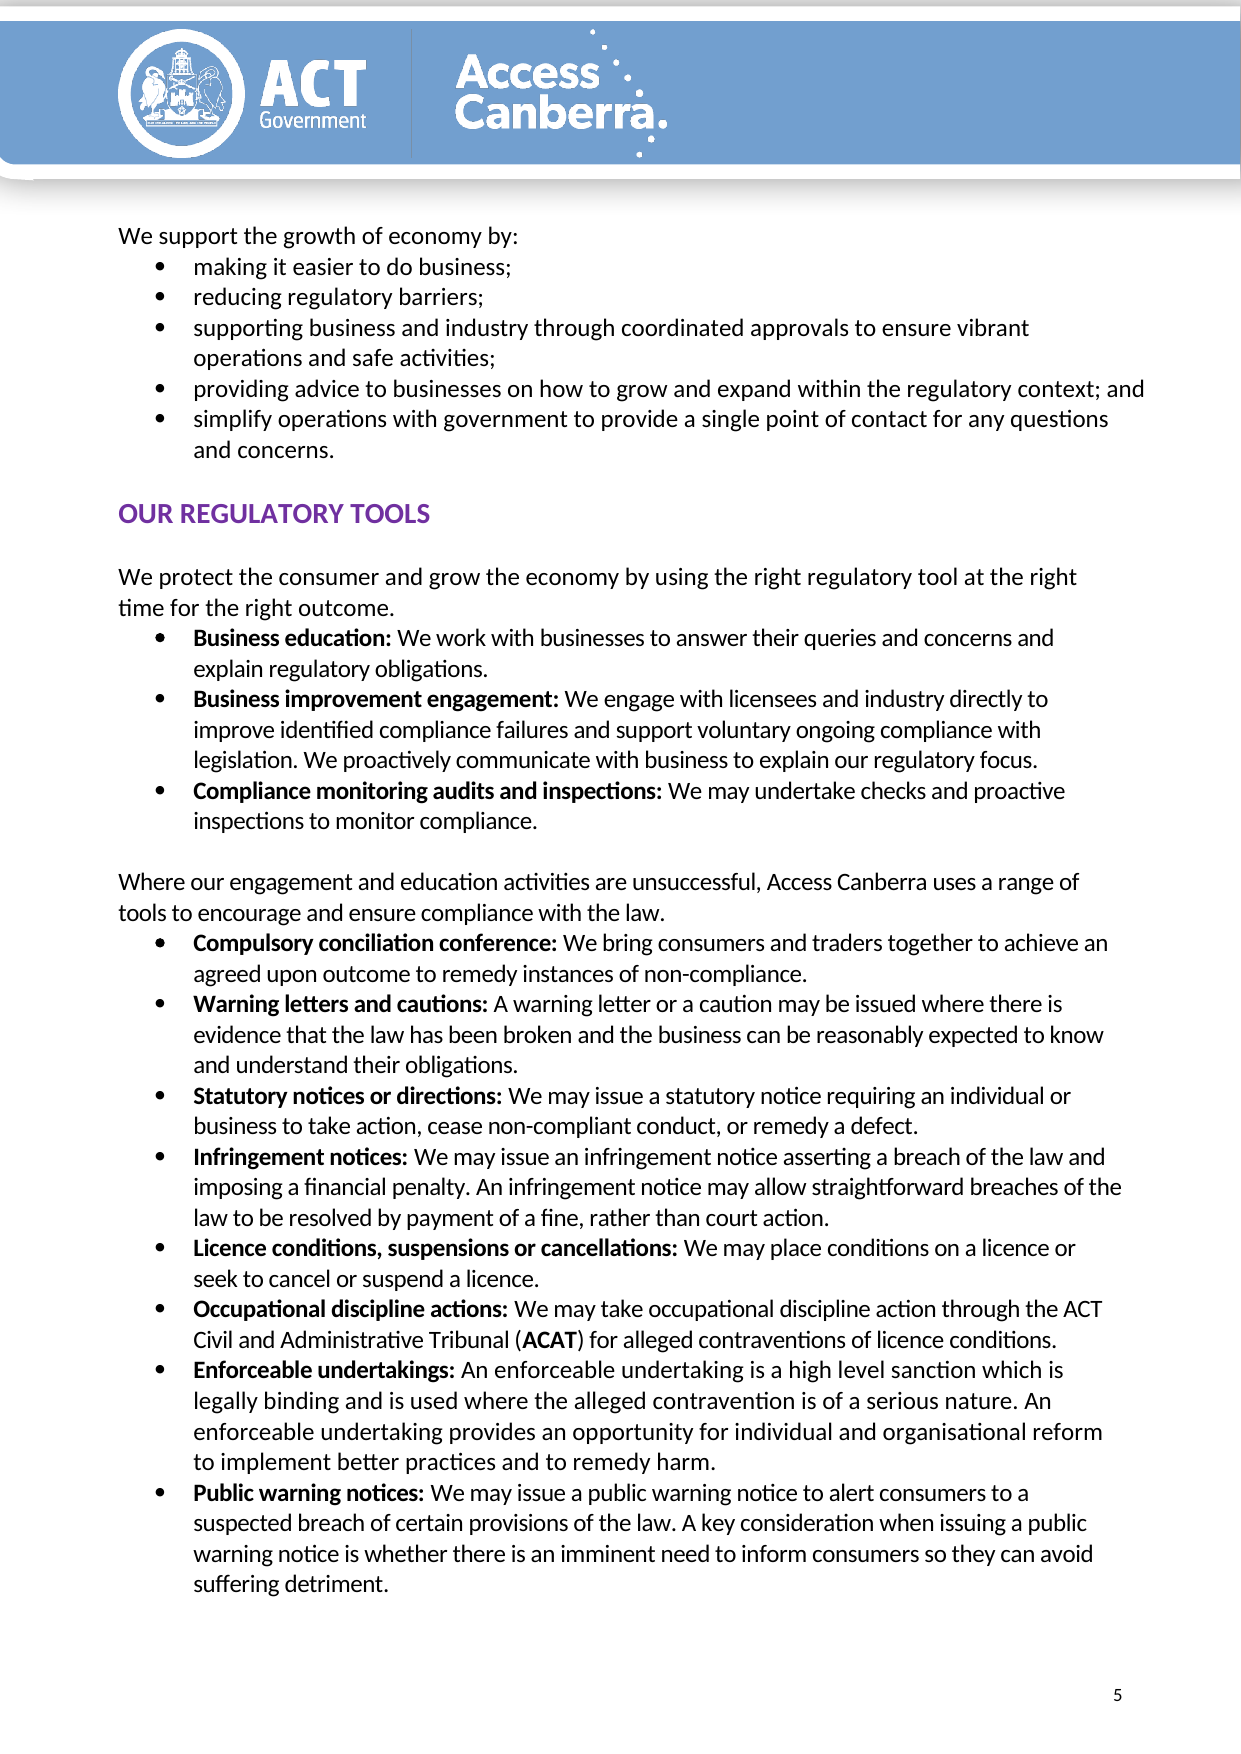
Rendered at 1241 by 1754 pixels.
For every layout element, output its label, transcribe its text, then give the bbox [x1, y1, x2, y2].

list making it easier to do business; [156, 251, 1122, 281]
list Statutory notices or directions: We may issue a statutory notice requiring an individual or business to take action, cease non-compliant conduct, or remedy a defect. [156, 1080, 1122, 1141]
picture [118, 29, 667, 158]
list Enforceable undertakings: An enforceable undertaking is a high level sanction which is legally binding and is used where the alleged contravention is of a serious nature. An enforceable undertaking provides an opportunity for individual and organisational reform to implement better practices and to remedy harm. [156, 1355, 1122, 1477]
text Where our engagement and education activities are unsuccessful, Access Canberra uses a range of tools to encourage and ensure compliance with the law. [118, 866, 1122, 927]
list reducing regulatory barriers; [156, 281, 1122, 312]
list Licence conditions, suspensions or cancellations: We may place conditions on a licence or seek to cancel or suspend a licence. [156, 1233, 1122, 1294]
list Business education: We work with businesses to answer their queries and concerns and explain regulatory obligations. [156, 622, 1122, 683]
list providing advice to businesses on how to grow and expand within the regulatory context; and [156, 373, 1181, 403]
list Business improvement engagement: We engage with licensees and industry directly to improve identified compliance failures and support voluntary ongoing compliance with legislation. We proactively communicate with business to explain our regulatory focus. [156, 683, 1122, 775]
list Infringement notices: We may issue an infringement notice asserting a breach of the law and imposing a financial penalty. An infringement notice may allow straightforward breaches of the law to be resolved by payment of a fine, rather than court action. [156, 1141, 1122, 1233]
list Compulsory conciliation conference: We bring consumers and traders together to achieve an agreed upon outcome to remedy instances of non-compliance. [156, 927, 1122, 988]
list Public warning notices: We may issue a public warning notice to alert consumers to a suspected breach of certain provisions of the law. A key consideration when issuing a public warning notice is whether there is an imminent need to inform consumers so they can avoid suffering detriment. [156, 1477, 1122, 1599]
list Compliance monitoring audits and inspections: We may undertake checks and proactive inspections to monitor compliance. [156, 775, 1122, 836]
text OUR REGULATORY TOOLS [118, 495, 1122, 531]
list Occupational discipline actions: We may take occupational discipline action through the ACT Civil and Administrative Tribunal (ACAT) for alleged contraventions of licence conditions. [156, 1294, 1122, 1355]
list simplify operations with government to provide a single point of contact for any questions and concerns. [156, 403, 1122, 464]
list Warning letters and cautions: A warning letter or a caution may be issued where there is evidence that the law has been broken and the business can be reasonably expected to know and understand their obligations. [156, 988, 1122, 1080]
text We protect the consumer and grow the economy by using the right regulatory tool at the right time for the right outcome. [118, 561, 1122, 622]
text We support the growth of economy by: [118, 220, 1122, 251]
list supporting business and industry through coordinated approvals to ensure vibrant operations and safe activities; [156, 312, 1122, 373]
